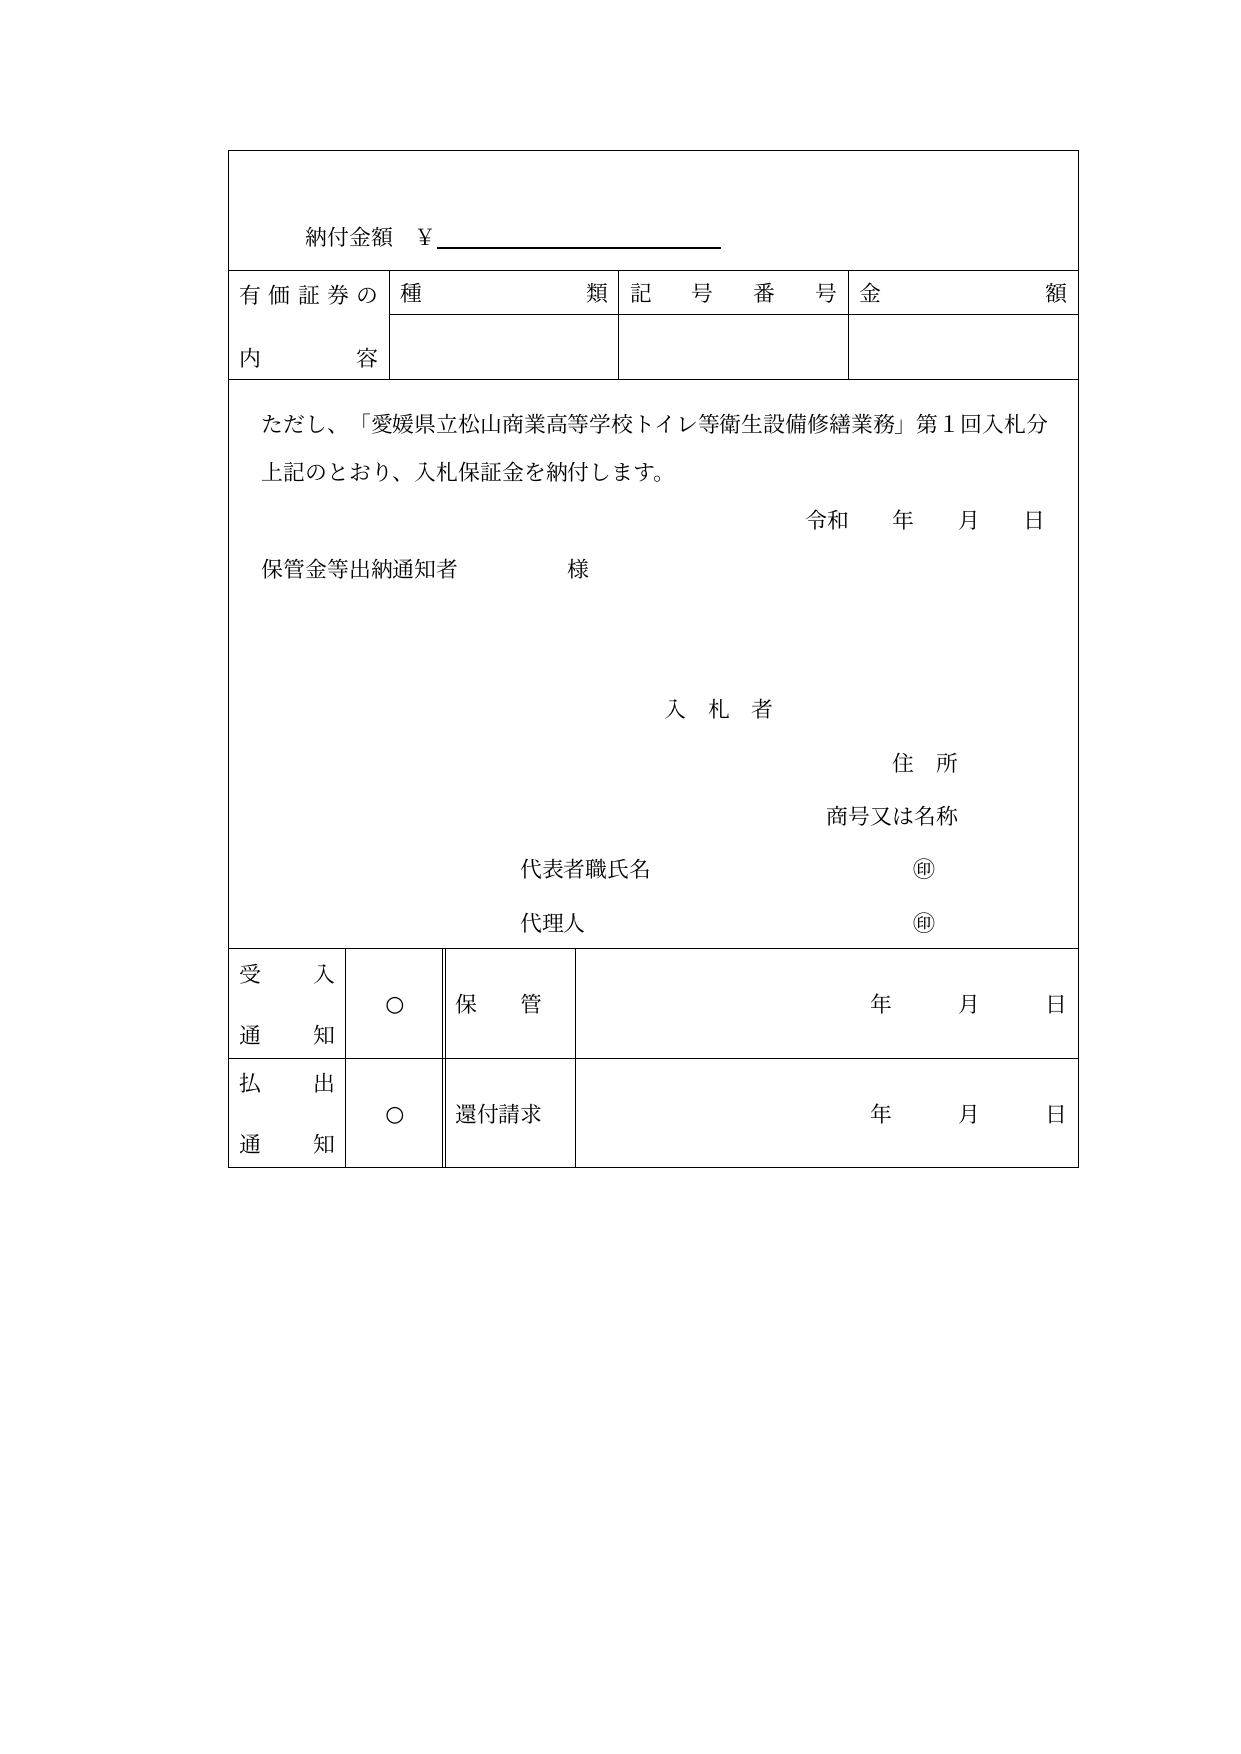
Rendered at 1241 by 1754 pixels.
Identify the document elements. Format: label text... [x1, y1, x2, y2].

table_header 納付金額 ￥ [229, 151, 1078, 270]
table_cell 払出 通知 [229, 1059, 345, 1167]
table_cell 印 [346, 1059, 442, 1167]
table_cell 種類 [390, 271, 618, 314]
table_cell [390, 315, 618, 379]
table_cell 記号番号 [619, 271, 848, 314]
table_cell 印 [346, 949, 442, 1057]
table_cell 年 月 日 [576, 949, 1078, 1057]
table_cell 受入 通知 [229, 949, 345, 1057]
table_cell 金額 [849, 271, 1078, 314]
table_cell ただし、「愛媛県立松山商業高等学校トイレ等衛生設備修繕業務」第１回入札分 上記のとおり、入札保証金を納付します。 令和 年 月 日 保管金等出納通知者 様 入 札 者 住 所 商号又は名称 代表者職氏名 ㊞ 代理人 ㊞ [229, 380, 1078, 948]
table_cell 年 月 日 [576, 1059, 1078, 1167]
table_cell 有価証券の 内容 [229, 271, 389, 379]
table_cell [619, 315, 848, 379]
table_cell 保 管 [446, 949, 575, 1057]
table_cell 還付請求 [446, 1059, 575, 1167]
table_cell [849, 315, 1078, 379]
